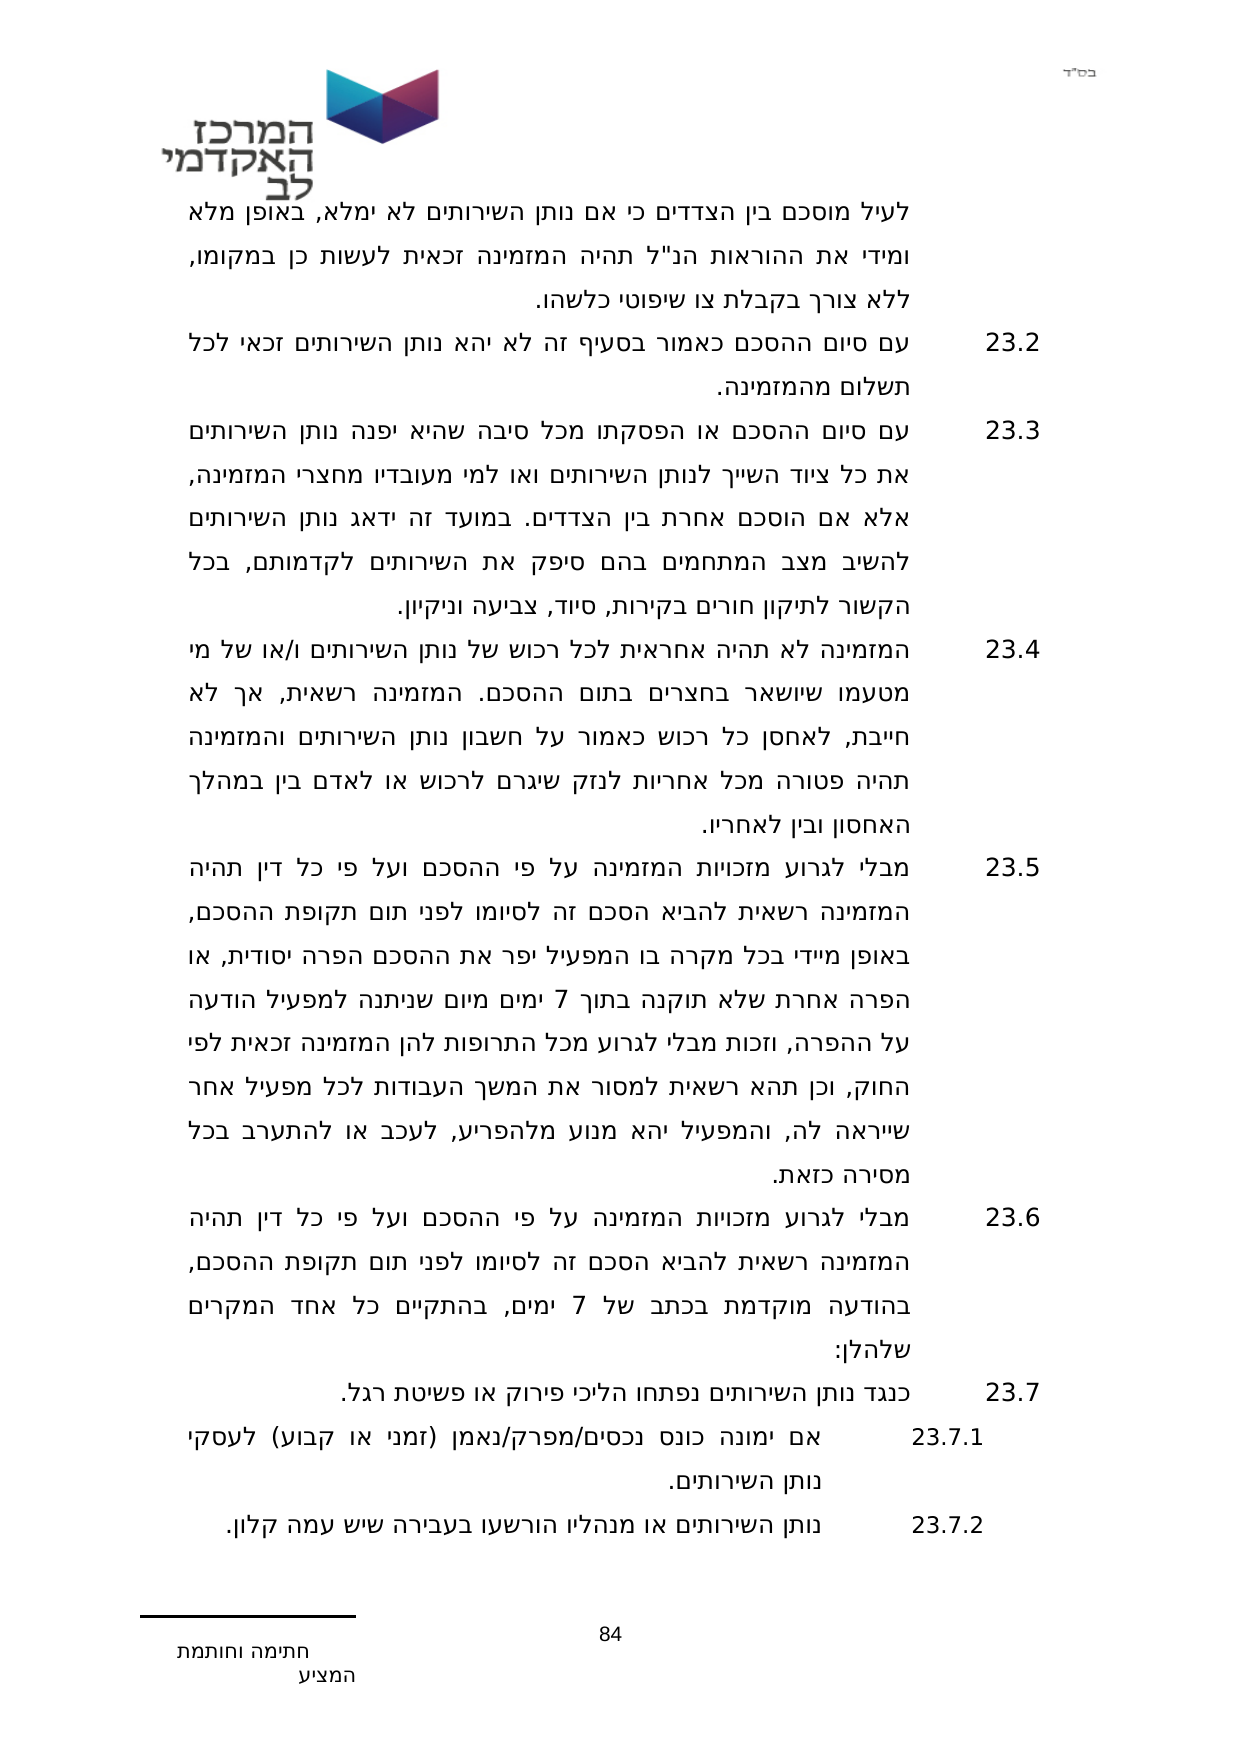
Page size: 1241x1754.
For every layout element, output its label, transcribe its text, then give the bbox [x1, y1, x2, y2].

list המזמינה לא תהיה אחראית לכל רכוש של נותן השירותים ו/או של מי מטעמו שיושאר בחצרים בתום ההסכם. המזמינה רשאית, אך לא חייבת, לאחסן כל רכוש כאמור על חשבון נותן השירותים והמזמינה תהיה פטורה מכל אחריות לנזק שיגרם לרכוש או לאדם בין במהלך האחסון ובין לאחריו. [187, 635, 985, 839]
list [187, 197, 985, 314]
list מבלי לגרוע מזכויות המזמינה על פי ההסכם ועל פי כל דין תהיה המזמינה רשאית להביא הסכם זה לסיומו לפני תום תקופת ההסכם, באופן מיידי בכל מקרה בו המפעיל יפר את ההסכם הפרה יסודית, או הפרה אחרת שלא תוקנה בתוך 7 ימים מיום שניתנה למפעיל הודעה על ההפרה, וזכות מבלי לגרוע מכל התרופות להן המזמינה זכאית לפי החוק, וכן תהא רשאית למסור את המשך העבודות לכל מפעיל אחר שייראה לה, והמפעיל יהא מנוע מלהפריע, לעכב או להתערב בכל מסירה כזאת. [187, 853, 985, 1189]
list כנגד נותן השירותים נפתחו הליכי פירוק או פשיטת רגל. [187, 1378, 985, 1408]
list עם סיום ההסכם כאמור בסעיף זה לא יהא נותן השירותים זכאי לכל תשלום מהמזמינה. [187, 328, 985, 401]
picture [85, 9, 1175, 220]
list מבלי לגרוע מזכויות המזמינה על פי ההסכם ועל פי כל דין תהיה המזמינה רשאית להביא הסכם זה לסיומו לפני תום תקופת ההסכם, בהודעה מוקדמת בכתב של 7 ימים, בהתקיים כל אחד המקרים שלהלן: [187, 1203, 985, 1364]
list נותן השירותים או מנהליו הורשעו בעבירה שיש עמה קלון. [187, 1510, 911, 1539]
list עם סיום ההסכם או הפסקתו מכל סיבה שהיא יפנה נותן השירותים את כל ציוד השייך לנותן השירותים ואו למי מעובדיו מחצרי המזמינה, אלא אם הוסכם אחרת בין הצדדים. במועד זה ידאג נותן השירותים להשיב מצב המתחמים בהם סיפק את השירותים לקדמותם, בכל הקשור לתיקון חורים בקירות, סיוד, צביעה וניקיון. [187, 416, 985, 620]
list אם ימונה כונס נכסים/מפרק/נאמן (זמני או קבוע) לעסקי נותן השירותים. [187, 1422, 911, 1495]
